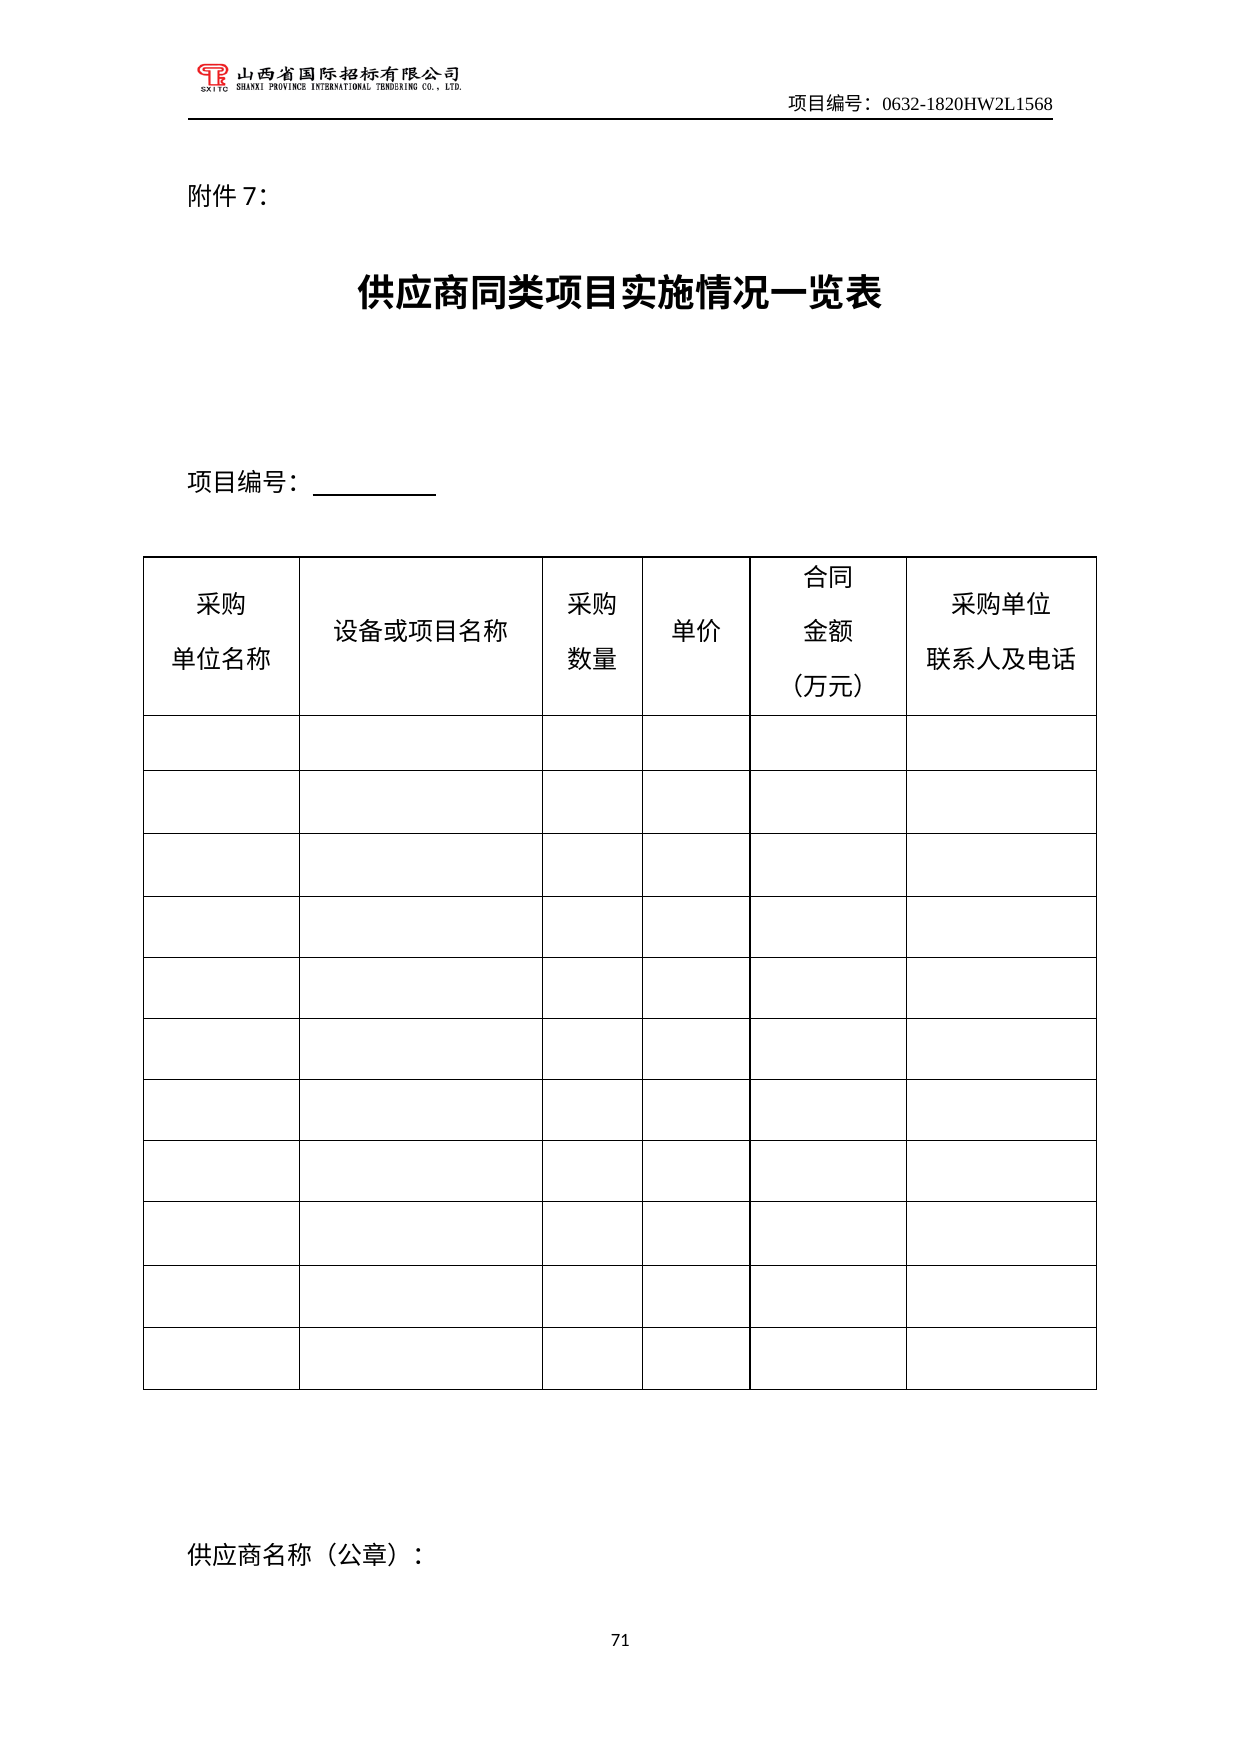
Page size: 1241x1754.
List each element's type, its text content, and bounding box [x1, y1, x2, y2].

table_cell [543, 771, 642, 832]
table_cell [643, 958, 749, 1018]
table_cell [144, 1141, 299, 1201]
table_cell [300, 1019, 542, 1079]
table_cell [144, 1019, 299, 1079]
table_cell [643, 1080, 749, 1140]
table_cell [300, 834, 542, 896]
table_cell [751, 771, 906, 832]
table_header 设备或项目名称 [300, 558, 542, 715]
table_cell [543, 1202, 642, 1264]
table_cell [643, 1328, 749, 1389]
table_cell [543, 897, 642, 957]
table_cell [144, 1202, 299, 1264]
table_cell [300, 1328, 542, 1389]
table_cell [543, 958, 642, 1018]
table_cell [543, 834, 642, 896]
table_cell [144, 897, 299, 957]
table_cell [643, 716, 749, 770]
table_cell [144, 1328, 299, 1389]
picture [187, 60, 469, 98]
table_cell [643, 1019, 749, 1079]
table_cell [643, 771, 749, 832]
table_cell [907, 1266, 1096, 1327]
table_cell [300, 1266, 542, 1327]
table_cell [751, 1266, 906, 1327]
table_cell [144, 958, 299, 1018]
table_cell [643, 897, 749, 957]
table_cell [543, 1080, 642, 1140]
table_cell [144, 716, 299, 770]
table_cell [543, 716, 642, 770]
table_cell [144, 834, 299, 896]
table_cell [907, 1080, 1096, 1140]
table_cell [907, 1141, 1096, 1201]
table_cell [643, 834, 749, 896]
table_cell [543, 1266, 642, 1327]
table_cell [543, 1141, 642, 1201]
table_cell [907, 1019, 1096, 1079]
table_cell [751, 1019, 906, 1079]
table_cell [907, 771, 1096, 832]
text 项目编号： [187, 448, 1053, 513]
table_cell [907, 1328, 1096, 1389]
table_cell [751, 1202, 906, 1264]
table_cell [751, 834, 906, 896]
table_cell [643, 1202, 749, 1264]
table_cell [300, 958, 542, 1018]
table_cell [907, 958, 1096, 1018]
text 供应商同类项目实施情况一览表 [187, 258, 1053, 323]
table_cell [751, 958, 906, 1018]
table_cell [751, 897, 906, 957]
table_header 采购 数量 [543, 558, 642, 715]
table_cell [907, 834, 1096, 896]
table_cell [300, 897, 542, 957]
text 日期： 年 月 日附件7： [187, 162, 1053, 227]
table_cell [300, 716, 542, 770]
table_header 单价 [643, 558, 749, 715]
table_cell [300, 771, 542, 832]
table_cell [751, 1141, 906, 1201]
table_cell [643, 1266, 749, 1327]
table_cell [907, 897, 1096, 957]
text 供应商名称（公章）： [187, 1521, 1053, 1586]
table_cell [144, 1266, 299, 1327]
table_cell [751, 716, 906, 770]
table_cell [751, 1328, 906, 1389]
table_cell [300, 1202, 542, 1264]
table_cell [907, 716, 1096, 770]
table_cell [144, 1080, 299, 1140]
table_header 采购单位 联系人及电话 [907, 558, 1096, 715]
table_header 合同 金额 （万元） [751, 558, 906, 715]
table_cell [144, 771, 299, 832]
table_cell [543, 1019, 642, 1079]
table_cell [907, 1202, 1096, 1264]
table_header 采购 单位名称 [144, 558, 299, 715]
table_cell [300, 1141, 542, 1201]
table_cell [543, 1328, 642, 1389]
table_cell [643, 1141, 749, 1201]
table_cell [751, 1080, 906, 1140]
table_cell [300, 1080, 542, 1140]
